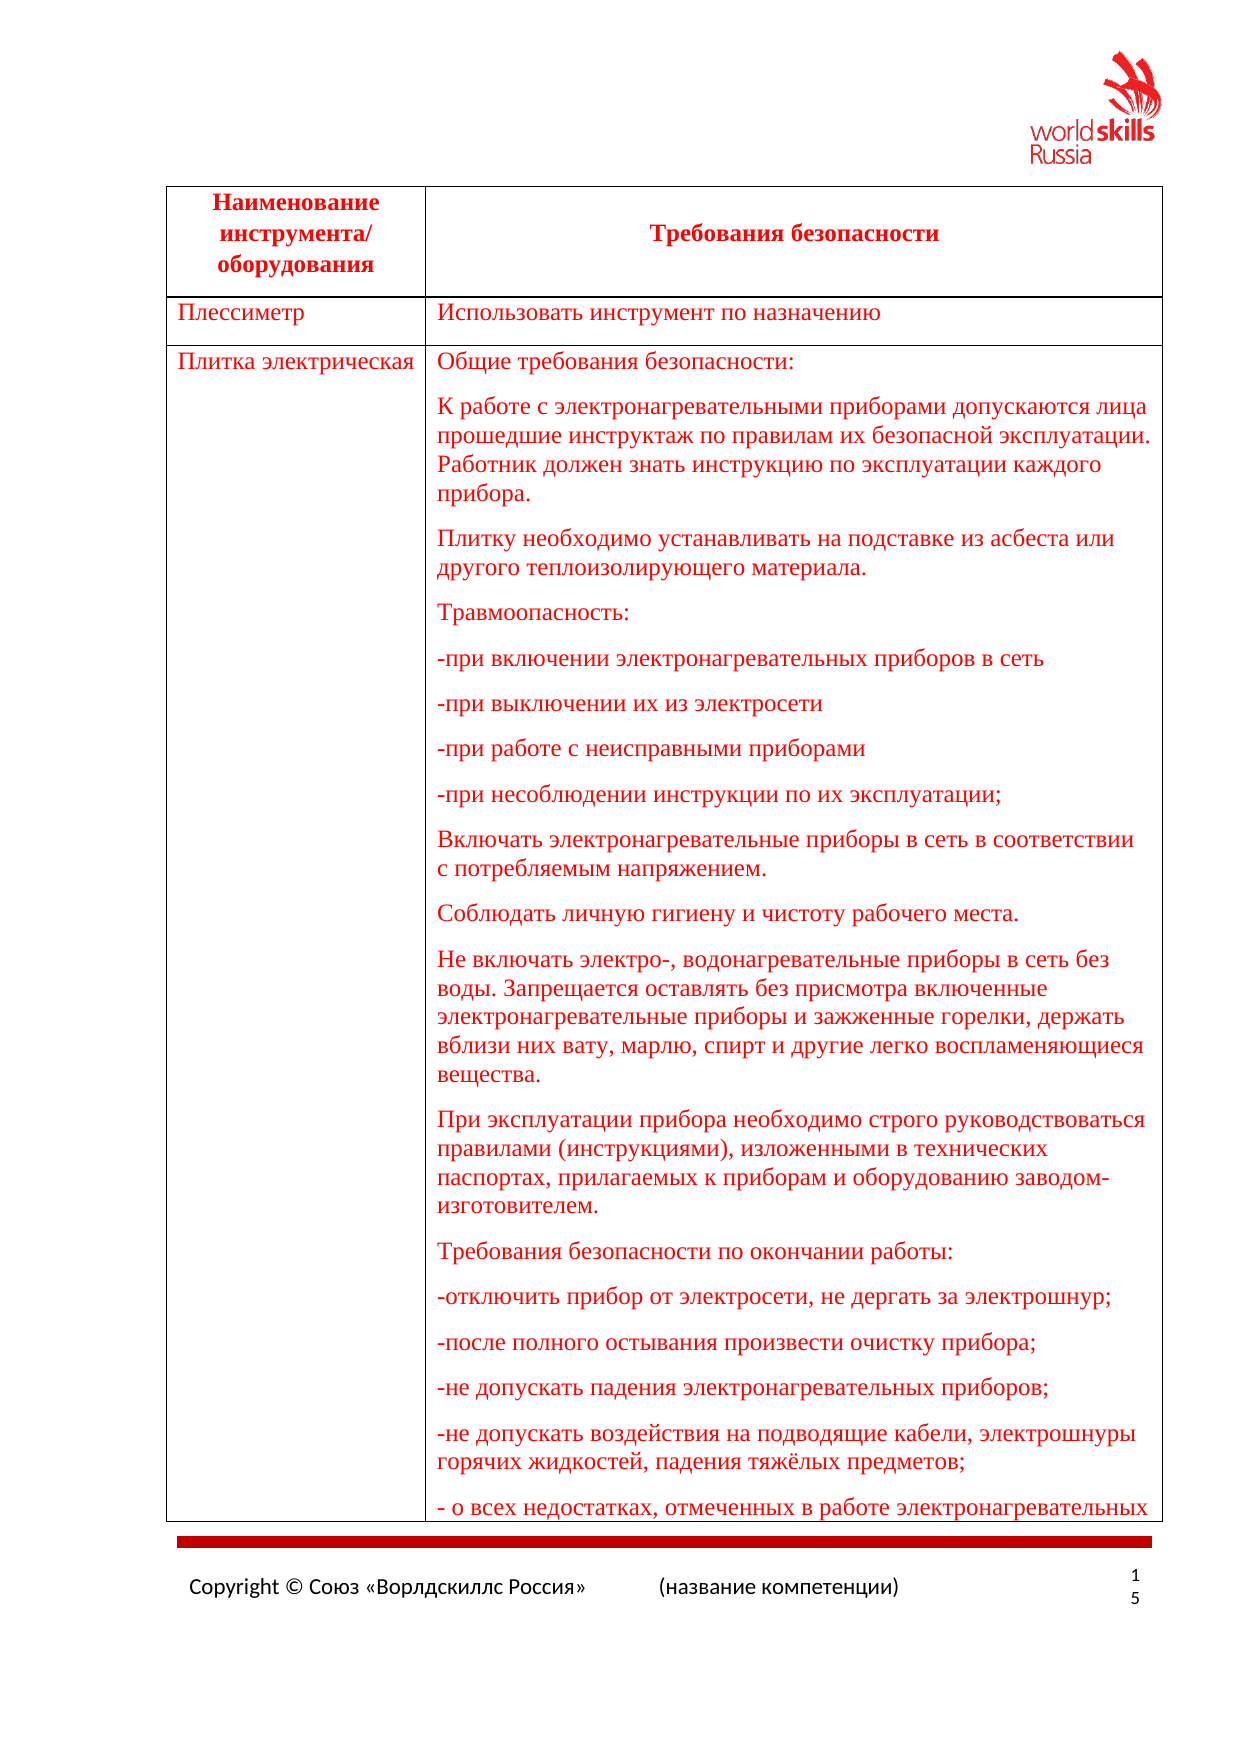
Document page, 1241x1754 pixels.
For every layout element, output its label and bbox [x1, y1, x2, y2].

picture [1030, 50, 1187, 164]
